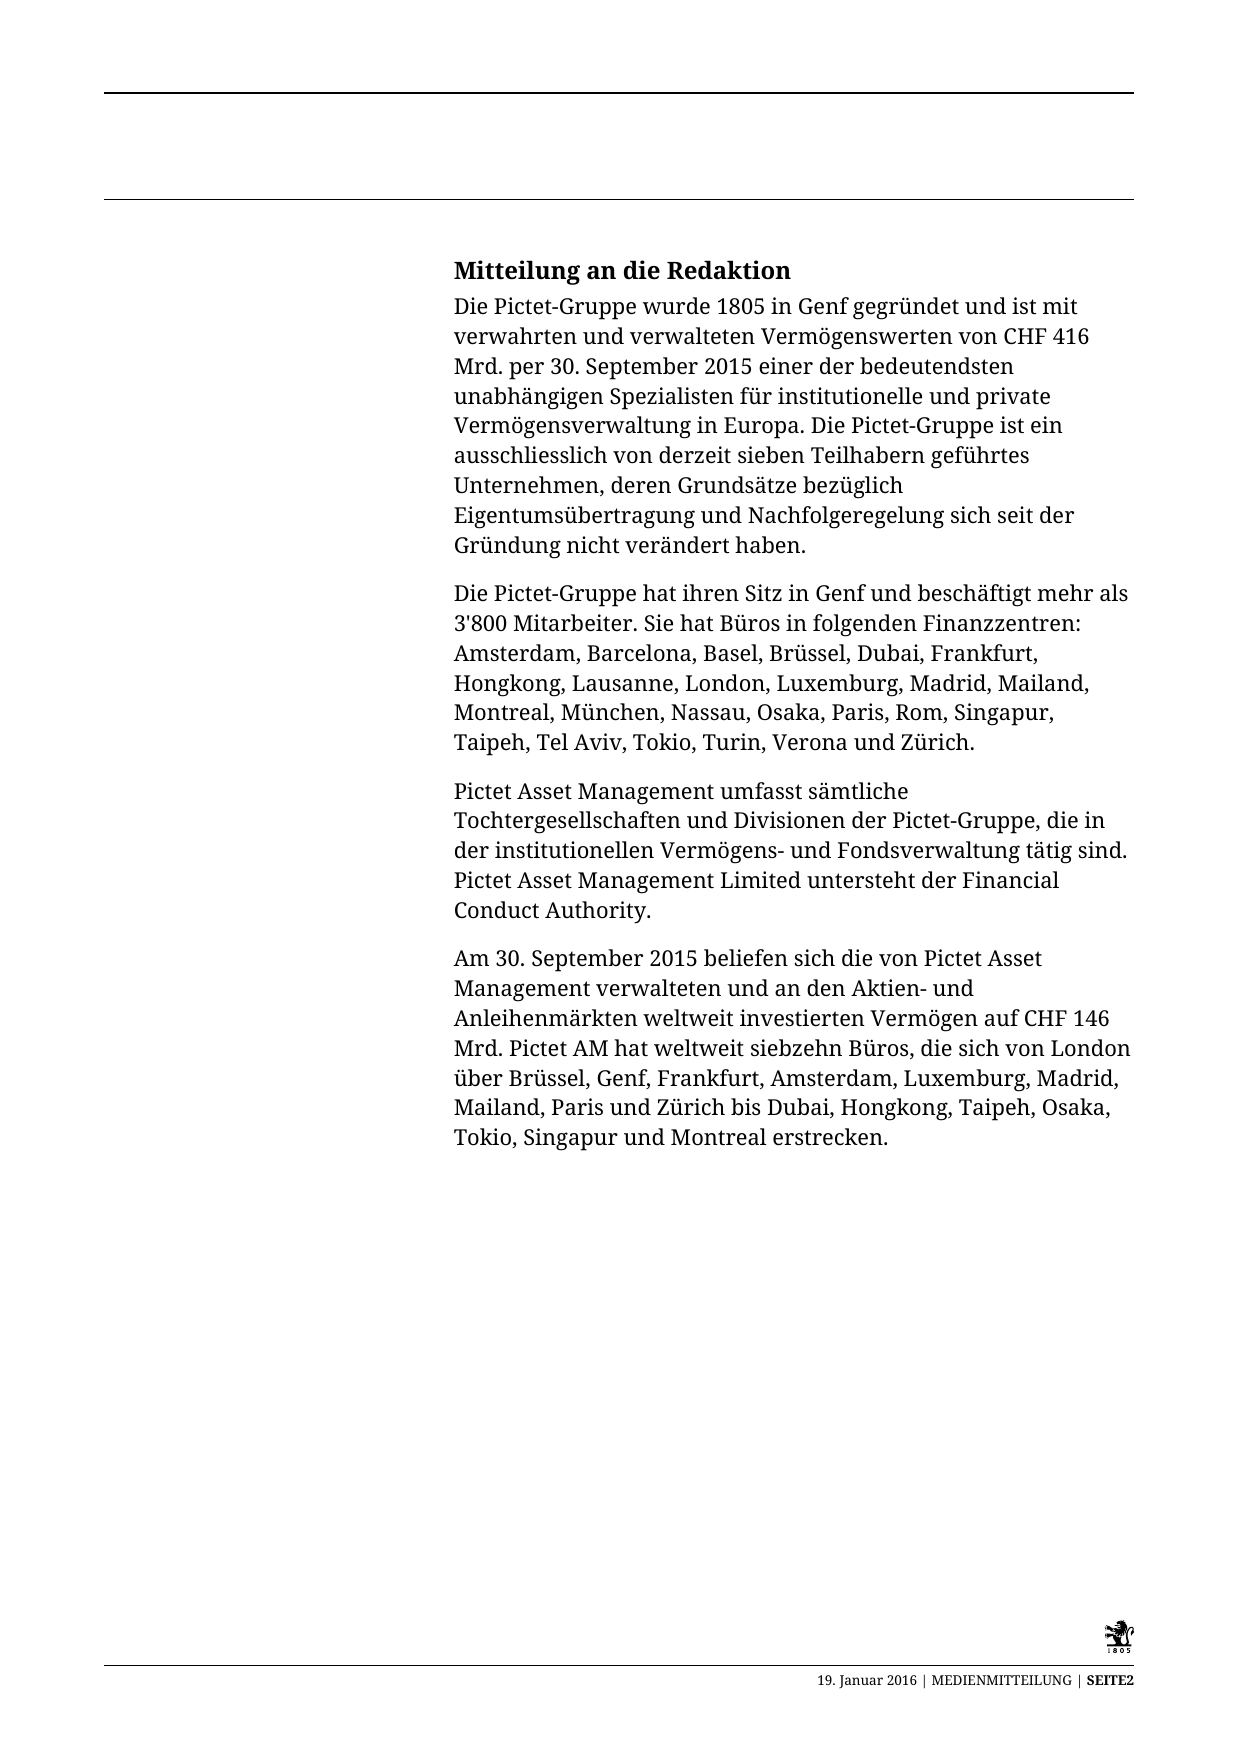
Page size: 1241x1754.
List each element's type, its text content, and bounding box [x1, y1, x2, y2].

text Pictet Asset Management umfasst sämtliche Tochtergesellschaften und Divisionen der Pictet-Gruppe, die in der institutionellen Vermögens- und Fondsverwaltung tätig sind. Pictet Asset Management Limited untersteht der Financial Conduct Authority. [453, 776, 1134, 924]
text Die Pictet-Gruppe wurde 1805 in Genf gegründet und ist mit verwahrten und verwalteten Vermögenswerten von CHF 416 Mrd. per 30. September 2015 einer der bedeutendsten unabhängigen Spezialisten für institutionelle und private Vermögensverwaltung in Europa. Die Pictet-Gruppe ist ein ausschliesslich von derzeit sieben Teilhabern geführtes Unternehmen, deren Grundsätze bezüglich Eigentumsübertragung und Nachfolgeregelung sich seit der Gründung nicht verändert haben. [453, 291, 1134, 559]
subtitle Mitteilung an die Redaktion [453, 256, 1134, 285]
text Die Pictet-Gruppe hat ihren Sitz in Genf und beschäftigt mehr als 3'800 Mitarbeiter. Sie hat Büros in folgenden Finanzzentren: Amsterdam, Barcelona, Basel, Brüssel, Dubai, Frankfurt, Hongkong, Lausanne, London, Luxemburg, Madrid, Mailand, Montreal, München, Nassau, Osaka, Paris, Rom, Singapur, Taipeh, Tel Aviv, Tokio, Turin, Verona und Zürich. [453, 578, 1134, 757]
text Am 30. September 2015 beliefen sich die von Pictet Asset Management verwalteten und an den Aktien- und Anleihenmärkten weltweit investierten Vermögen auf CHF 146 Mrd. Pictet AM hat weltweit siebzehn Büros, die sich von London über Brüssel, Genf, Frankfurt, Amsterdam, Luxemburg, Madrid, Mailand, Paris und Zürich bis Dubai, Hongkong, Taipeh, Osaka, Tokio, Singapur und Montreal erstrecken. [453, 943, 1134, 1152]
